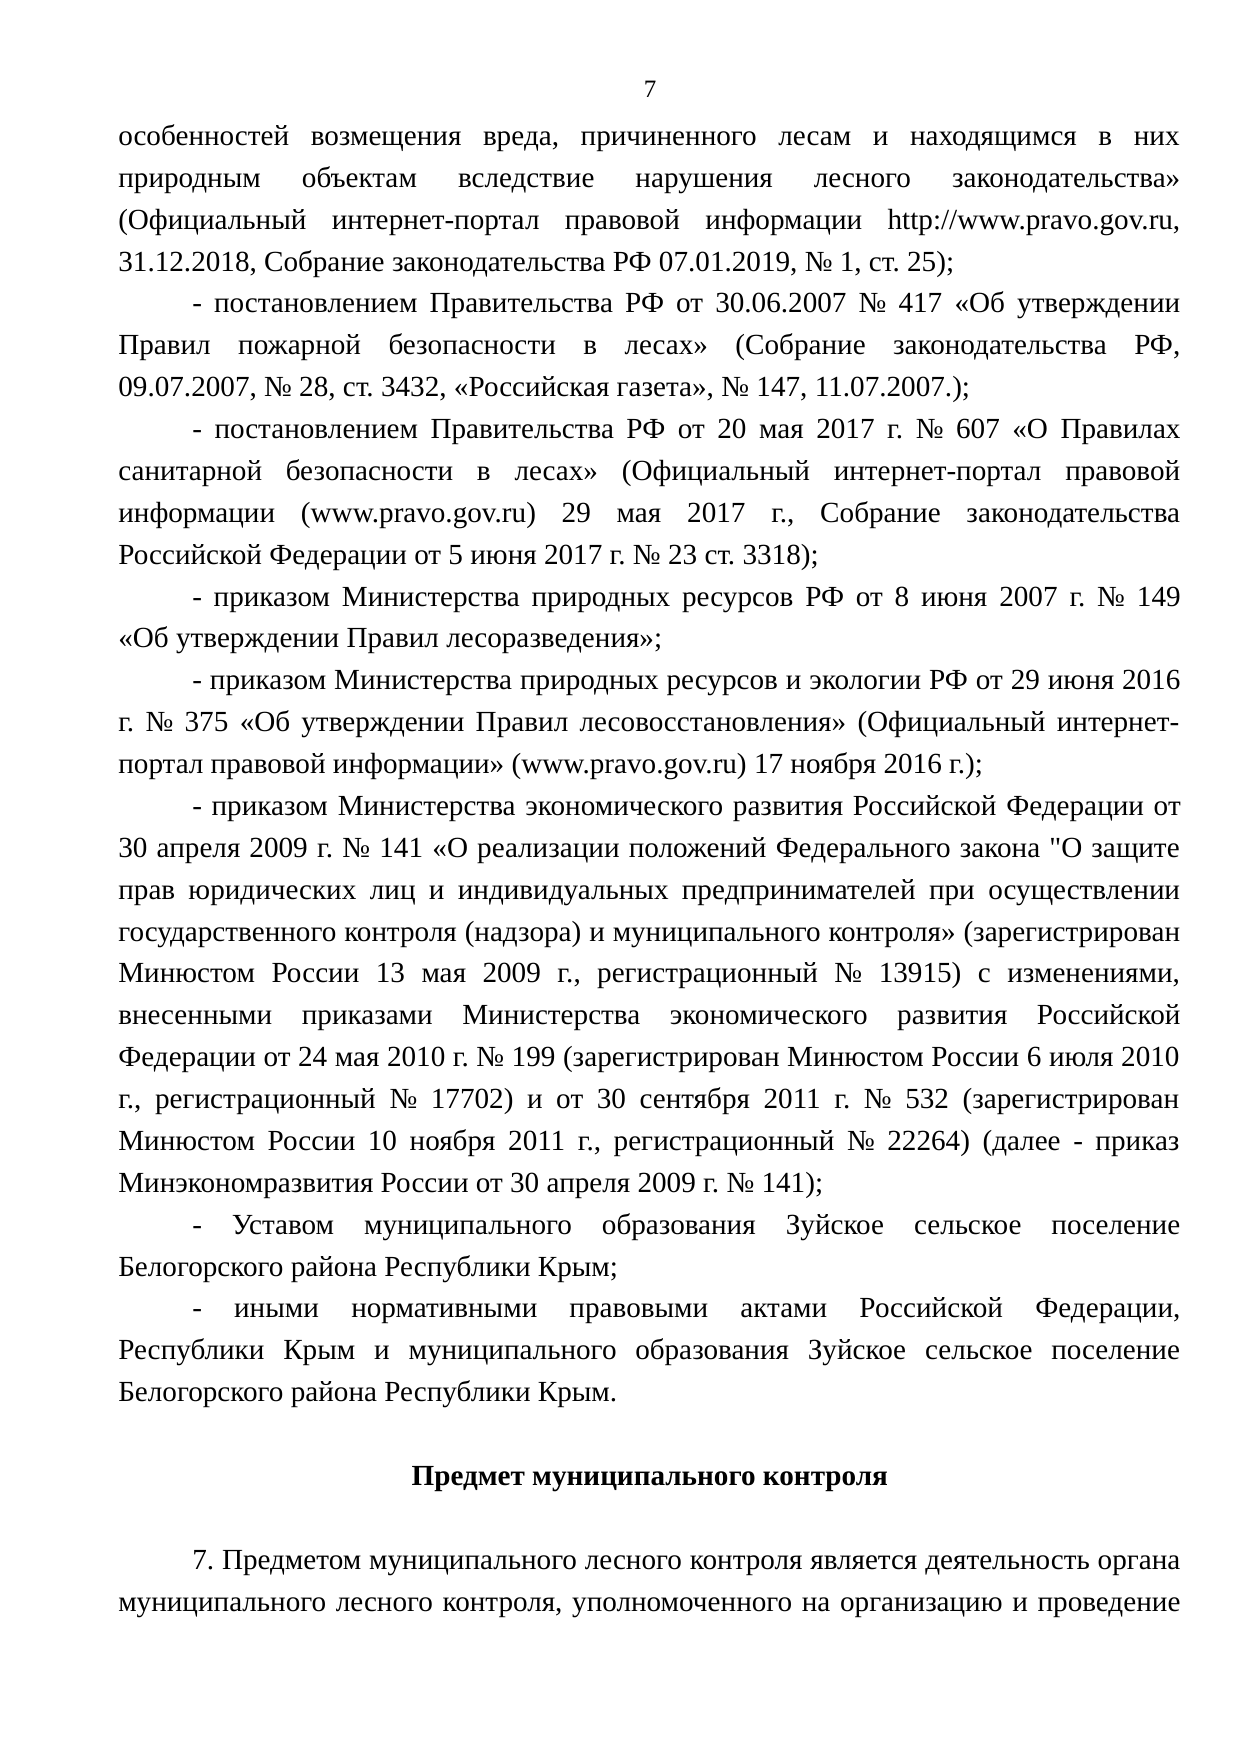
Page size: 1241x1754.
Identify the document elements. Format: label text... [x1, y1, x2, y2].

text - приказом Министерства природных ресурсов и экологии РФ от 29 июня 2016 г. № 375 «Об утверждении Правил лесовосстановления» (Официальный интернет-портал правовой информации» (www.pravo.gov.ru) 17 ноября 2016 г.); [118, 662, 1181, 780]
text - постановлением Правительства РФ от 30.06.2007 № 417 «Об утверждении Правил пожарной безопасности в лесах» (Собрание законодательства РФ, 09.07.2007, № 28, ст. 3432, «Российская газета», № 147, 11.07.2007.); [118, 286, 1181, 403]
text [118, 118, 1181, 277]
text - иными нормативными правовыми актами Российской Федерации, Республики Крым и муниципального образования Зуйское сельское поселение Белогорского района Республики Крым. [118, 1291, 1181, 1408]
text - приказом Министерства экономического развития Российской Федерации от 30 апреля 2009 г. № 141 «О реализации положений Федерального закона "О защите прав юридических лиц и индивидуальных предпринимателей при осуществлении государственного контроля (надзора) и муниципального контроля» (зарегистрирован Минюстом России 13 мая 2009 г., регистрационный № 13915) с изменениями, внесенными приказами Министерства экономического развития Российской Федерации от 24 мая 2010 г. № 199 (зарегистрирован Минюстом России 6 июля 2010 г., регистрационный № 17702) и от 30 сентября 2011 г. № 532 (зарегистрирован Минюстом России 10 ноября 2011 г., регистрационный № 22264) (далее - приказ Минэкономразвития России от 30 апреля 2009 г. № 141); [118, 788, 1181, 1198]
text - приказом Министерства природных ресурсов РФ от 8 июня 2007 г. № 149 «Об утверждении Правил лесоразведения»; [118, 579, 1181, 654]
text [118, 1542, 1181, 1617]
text Предмет муниципального контроля [118, 1458, 1181, 1492]
text - Уставом муниципального образования Зуйское сельское поселение Белогорского района Республики Крым; [118, 1207, 1181, 1282]
text - постановлением Правительства РФ от 20 мая 2017 г. № 607 «О Правилах санитарной безопасности в лесах» (Официальный интернет-портал правовой информации (www.pravo.gov.ru) 29 мая 2017 г., Собрание законодательства Российской Федерации от 5 июня 2017 г. № 23 ст. 3318); [118, 411, 1181, 570]
